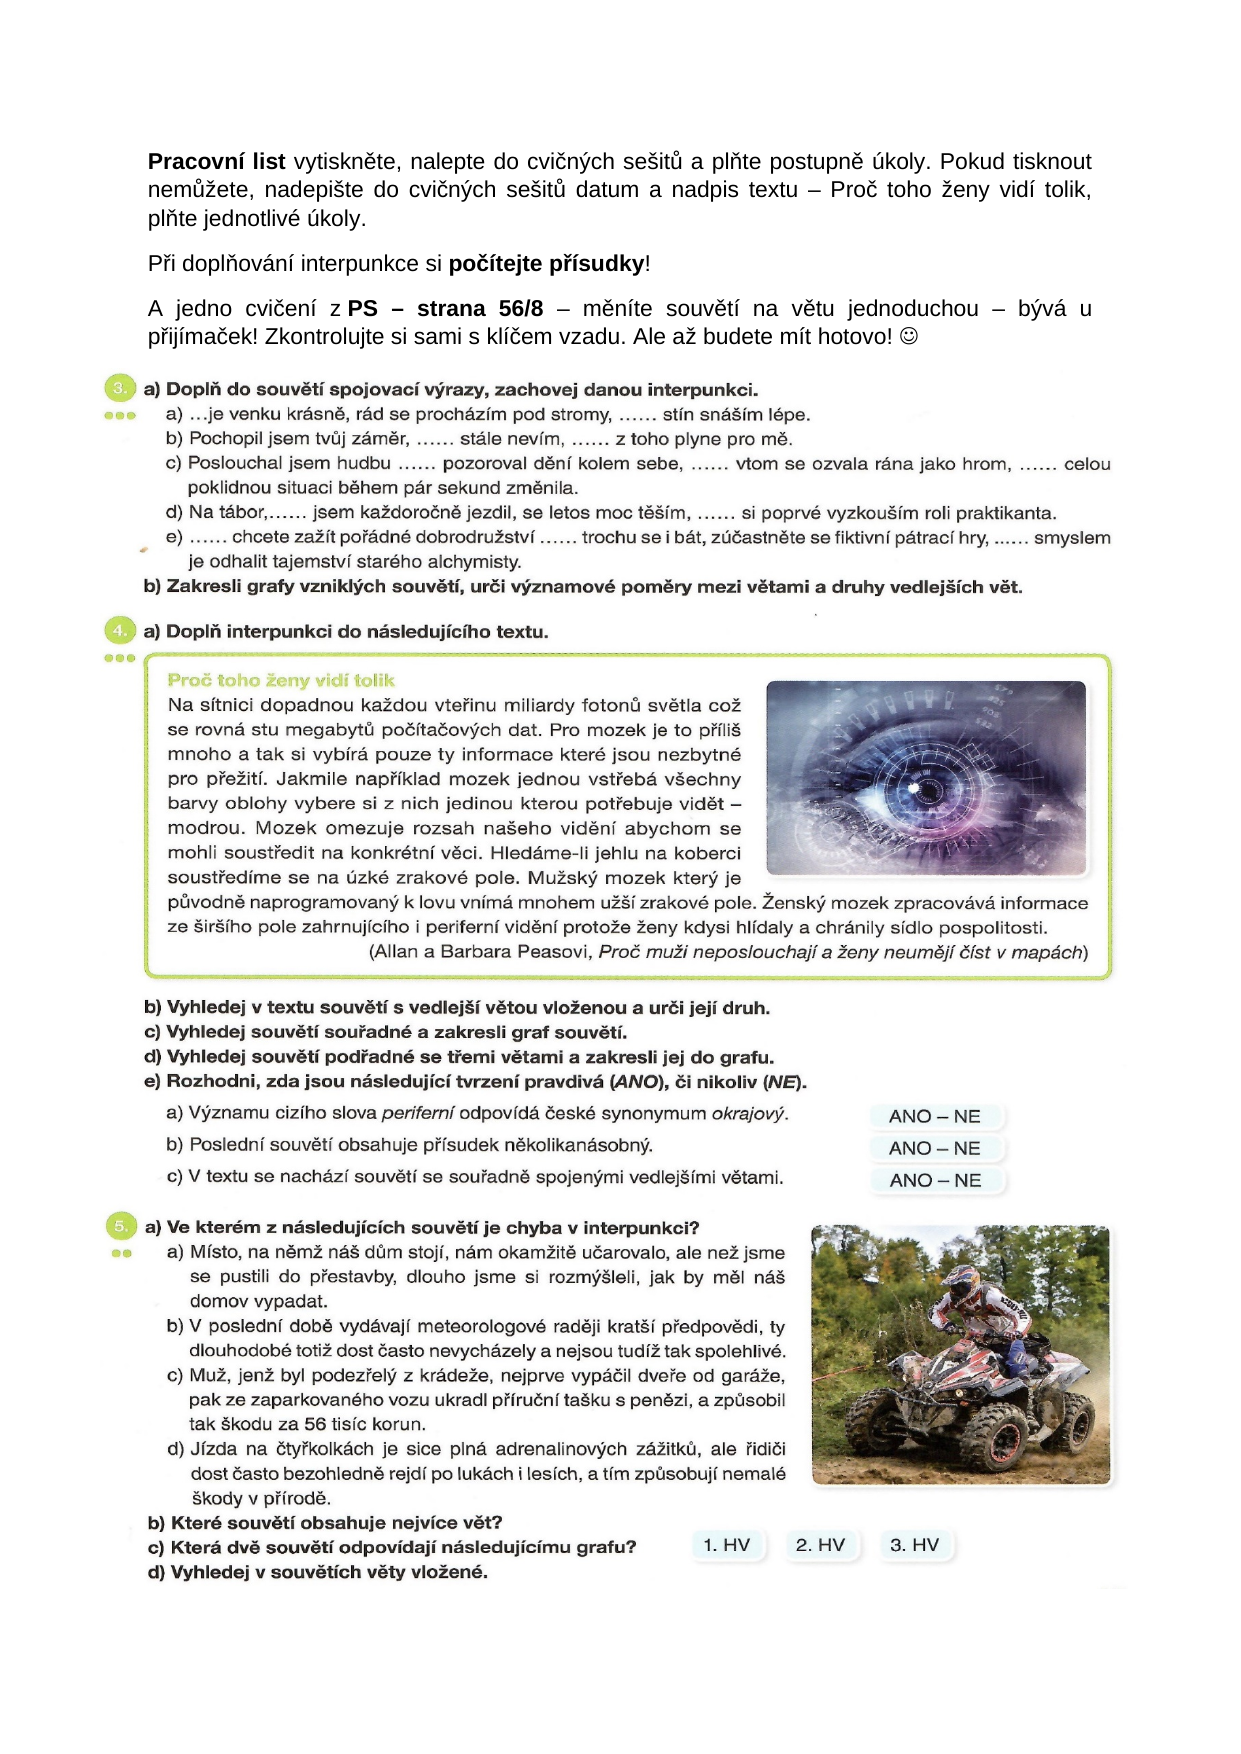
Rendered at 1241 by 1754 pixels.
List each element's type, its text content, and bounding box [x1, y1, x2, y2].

text A jedno cvičení z PS – strana 56/8 – měníte souvětí na větu jednoduchou – bývá u přijímaček! Zkontrolujte si sami s klíčem vzadu. Ale až budete mít hotovo! [148, 295, 1093, 349]
text Pracovní list vytiskněte, nalepte do cvičných sešitů a plňte postupně úkoly. Pokud tisknout nemůžete, nadepište do cvičných sešitů datum a nadpis textu – Proč toho ženy vidí tolik, plňte jednotlivé úkoly. [148, 148, 1093, 231]
picture [100, 368, 1134, 1589]
text Při doplňování interpunkce si počítejte přísudky! [148, 249, 1093, 276]
